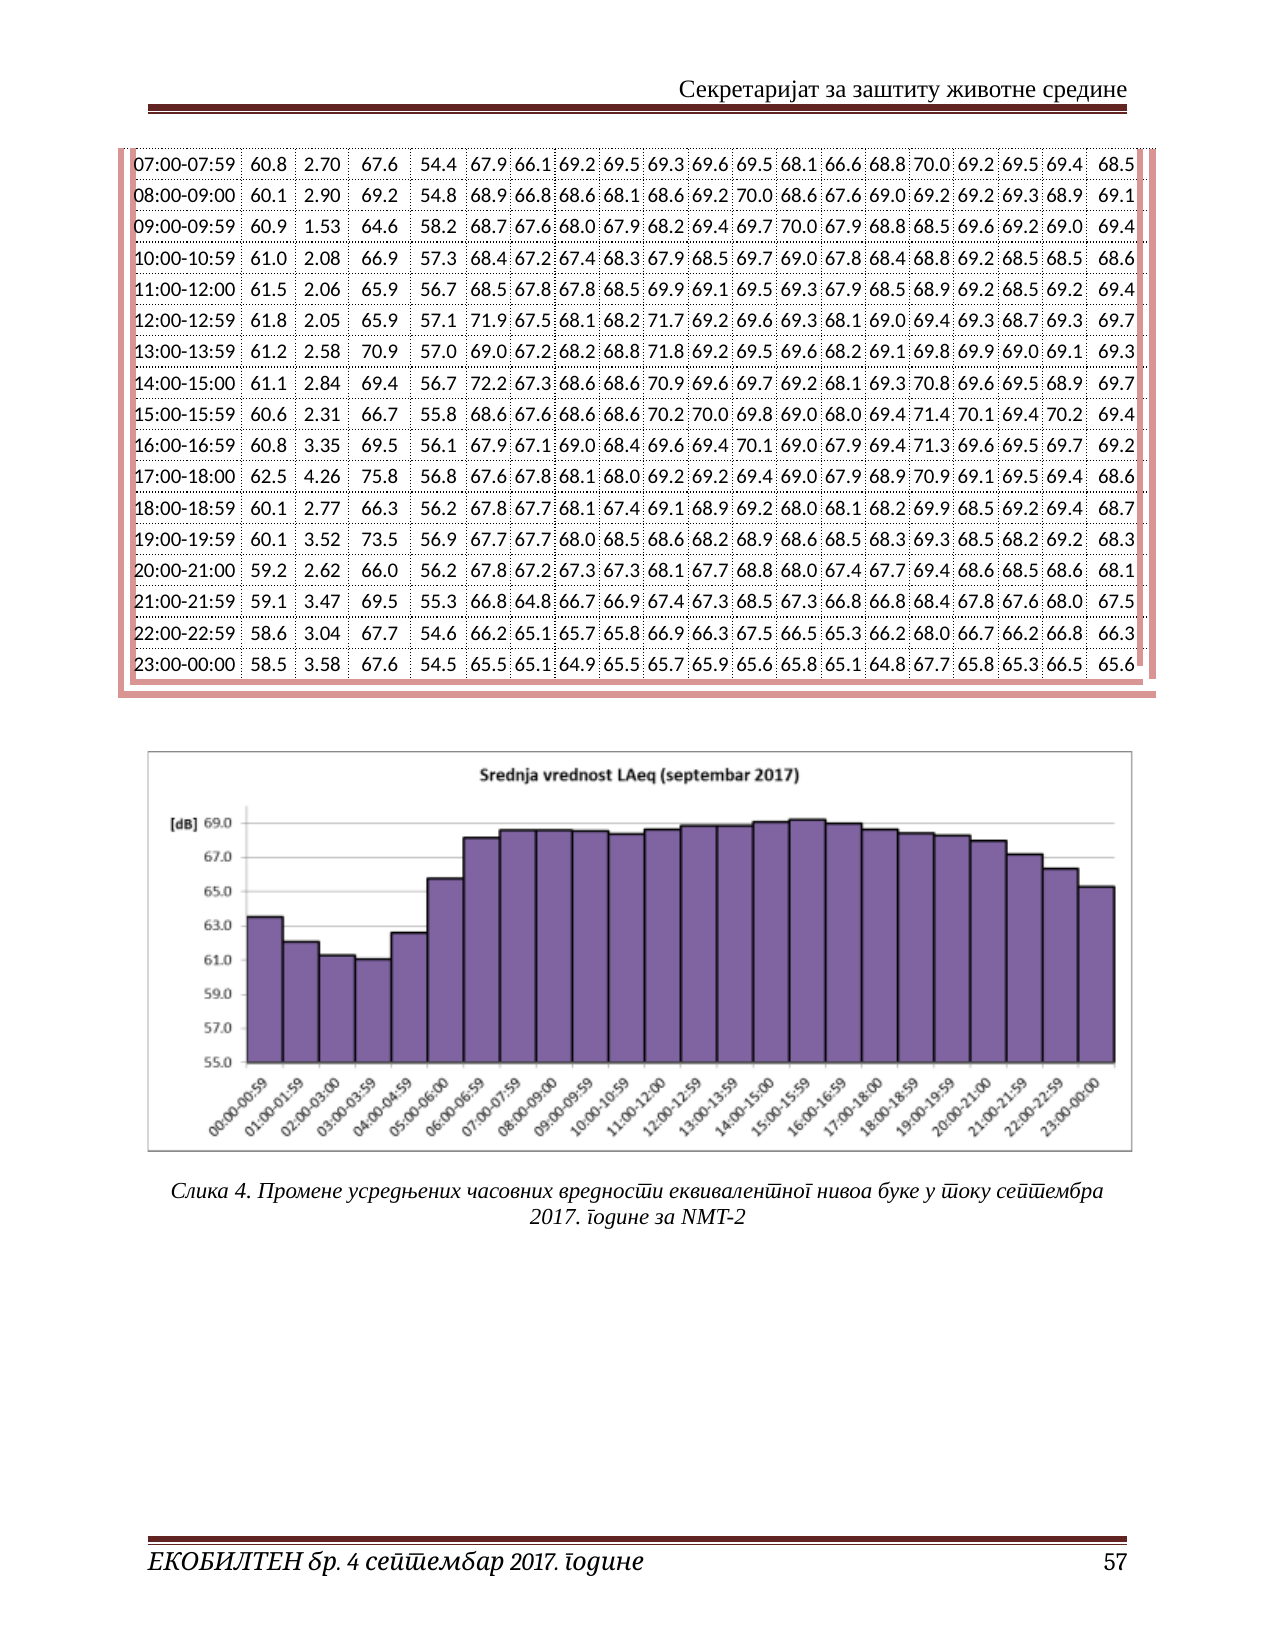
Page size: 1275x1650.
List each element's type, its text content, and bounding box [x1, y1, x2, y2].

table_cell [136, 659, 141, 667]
text Слика 4. Промене усредњених часовних вредности еквивалентног нивоа буке у току септембра 2017. године за NMT-2 [148, 1177, 1127, 1230]
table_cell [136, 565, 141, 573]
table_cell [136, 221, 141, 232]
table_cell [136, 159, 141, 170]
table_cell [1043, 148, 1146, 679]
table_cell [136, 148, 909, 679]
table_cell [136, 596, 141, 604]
picture [147, 751, 1133, 1152]
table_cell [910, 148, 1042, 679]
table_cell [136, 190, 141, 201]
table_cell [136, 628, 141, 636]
